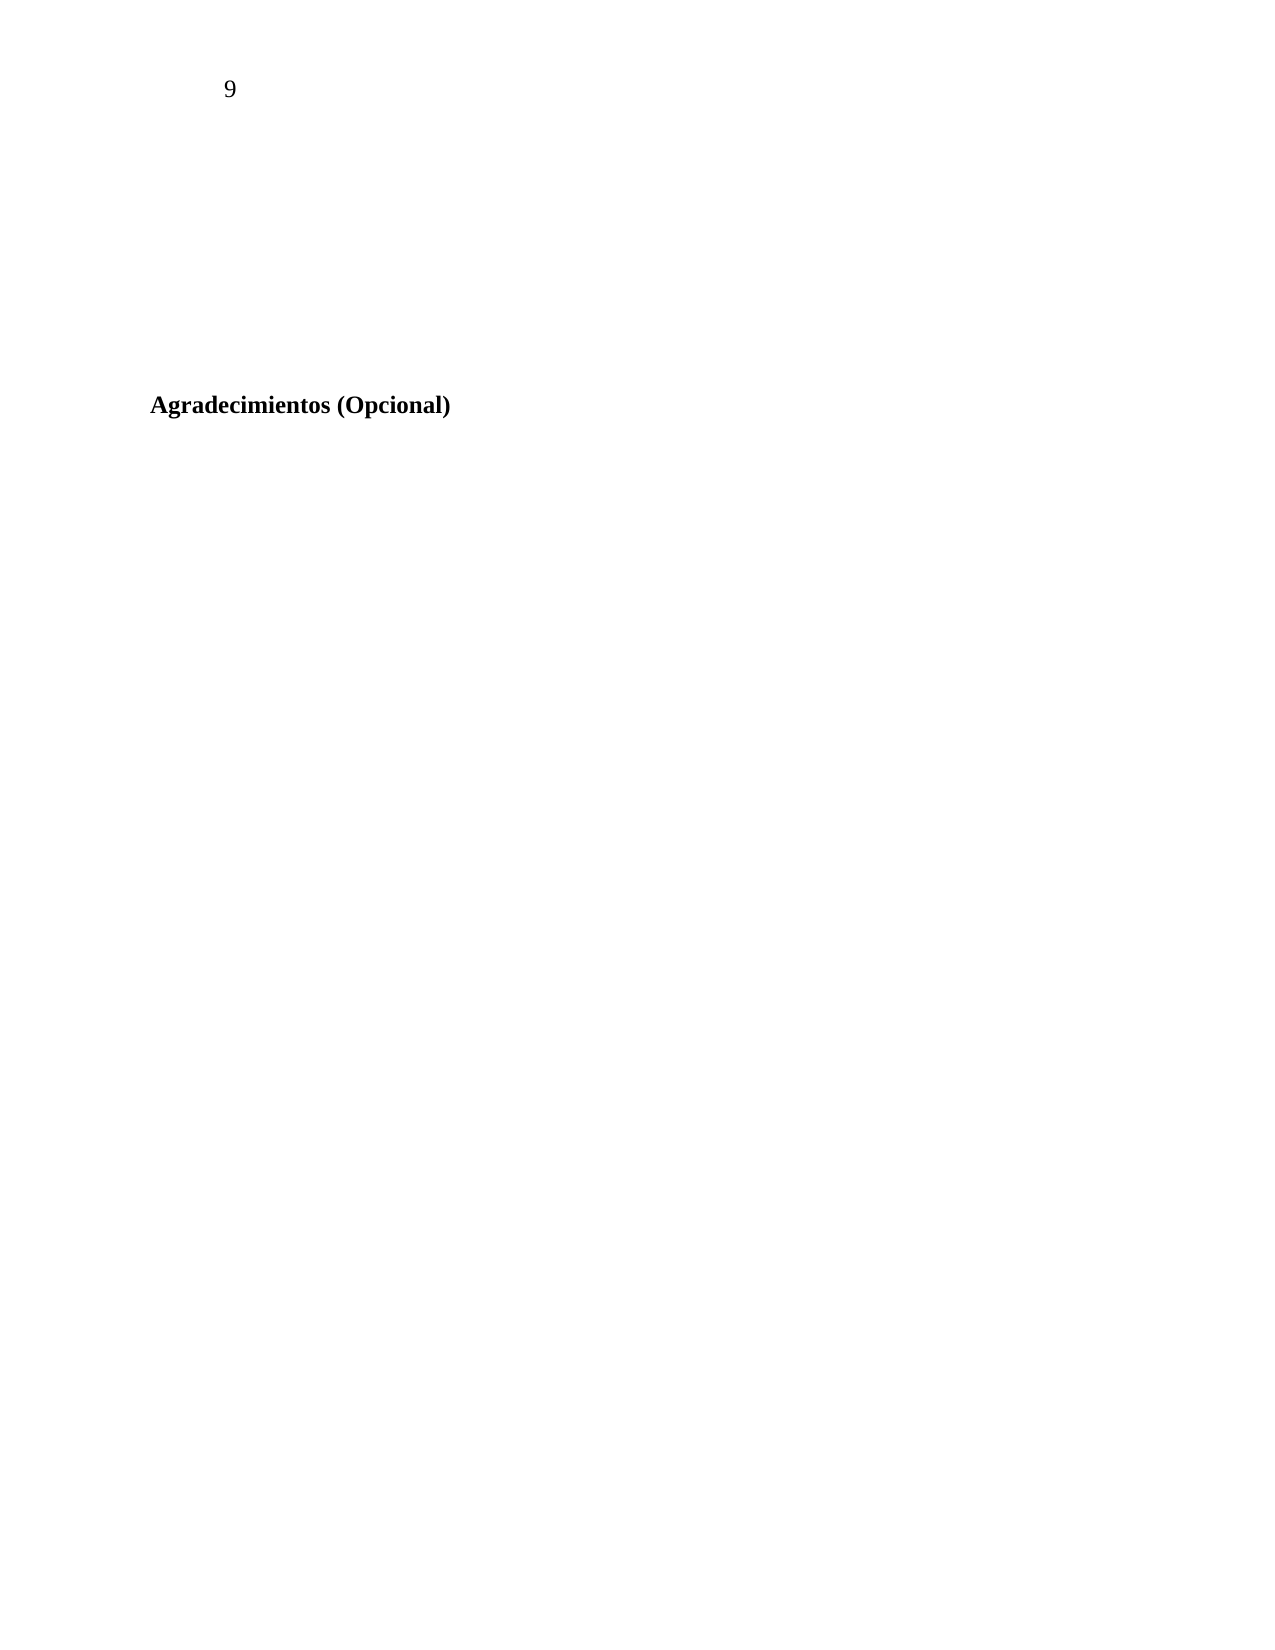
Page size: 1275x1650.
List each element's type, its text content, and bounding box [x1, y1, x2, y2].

text Agradecimientos (Opcional) [150, 390, 1125, 419]
